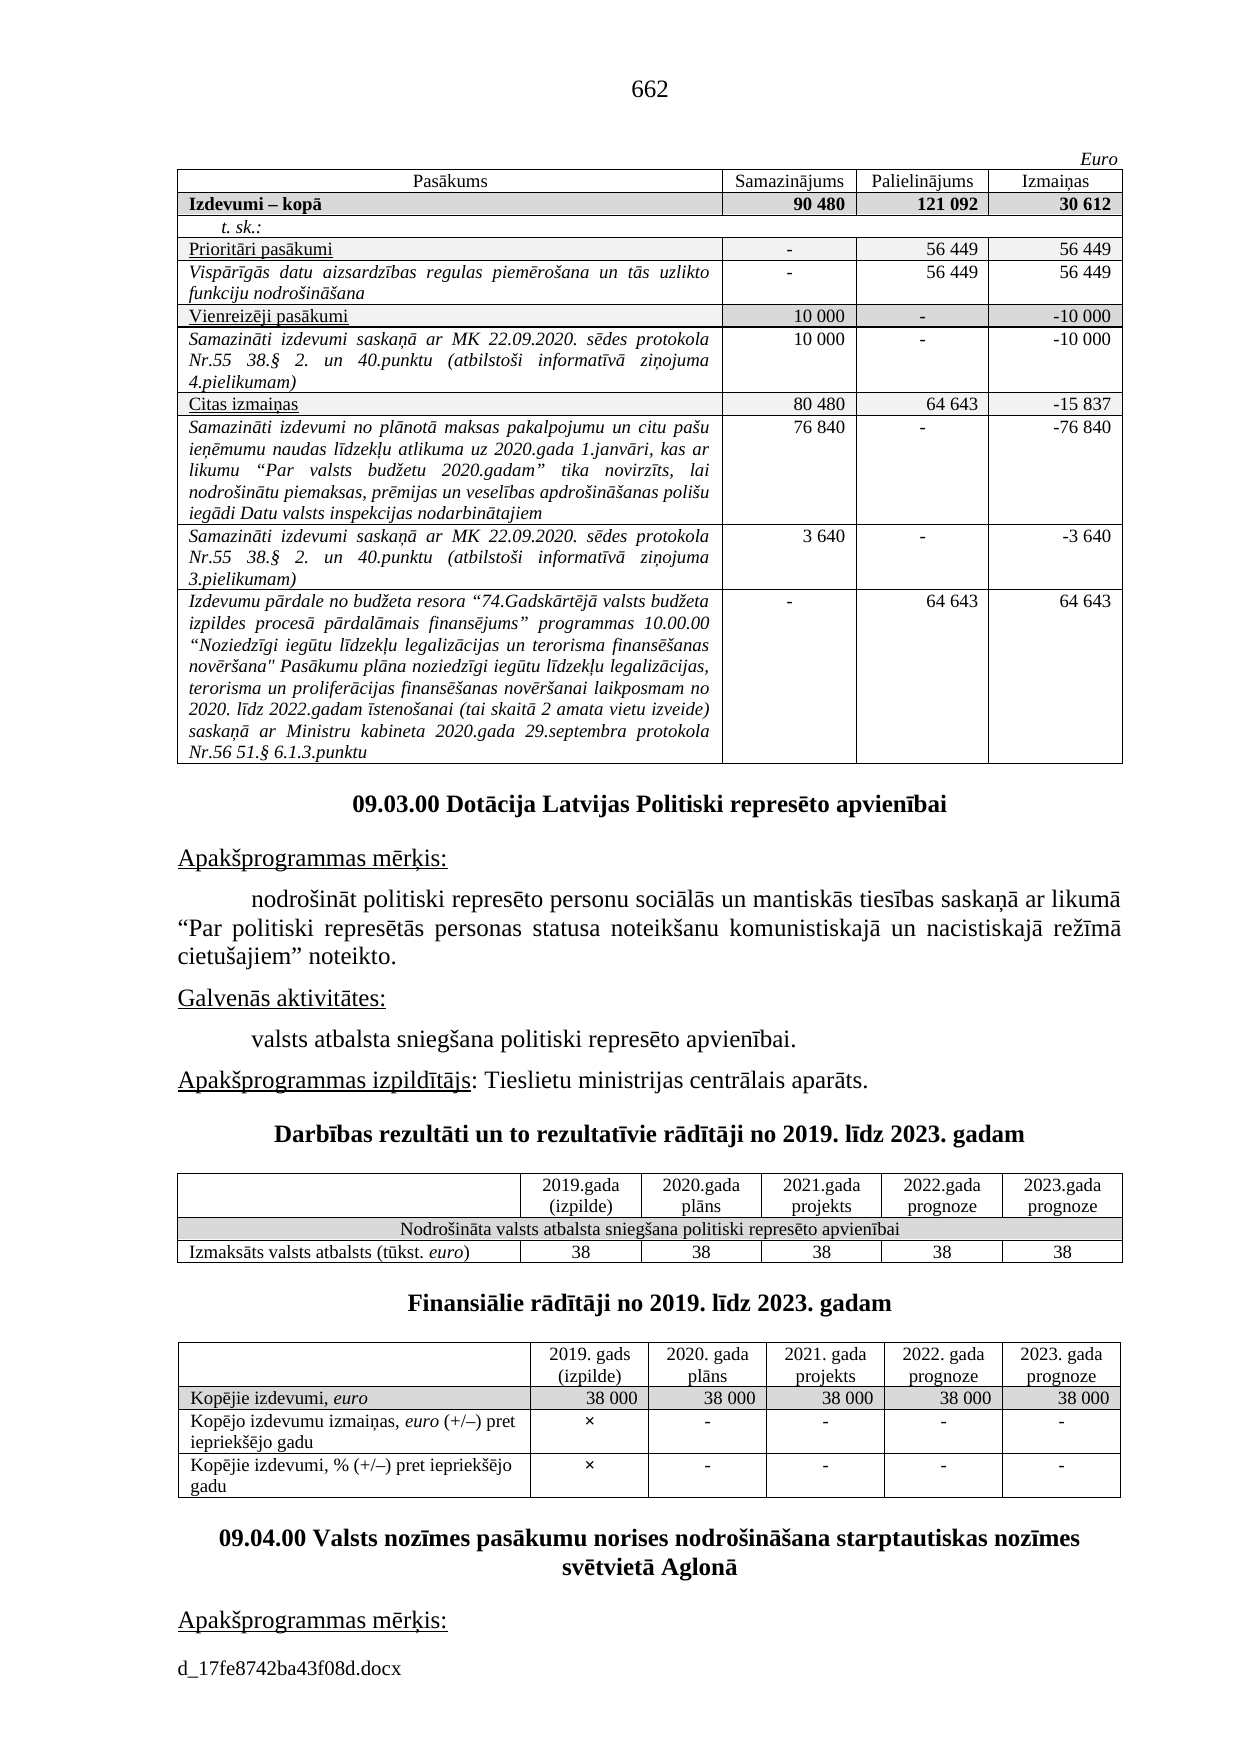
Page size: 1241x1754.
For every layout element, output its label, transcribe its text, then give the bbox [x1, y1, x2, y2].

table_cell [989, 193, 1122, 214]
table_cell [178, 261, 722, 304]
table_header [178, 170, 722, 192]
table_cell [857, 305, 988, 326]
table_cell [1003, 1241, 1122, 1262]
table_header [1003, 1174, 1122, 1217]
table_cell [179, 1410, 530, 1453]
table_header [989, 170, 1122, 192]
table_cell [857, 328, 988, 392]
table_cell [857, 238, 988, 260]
text Finansiālie rādītāji no 2019. līdz 2023. gadam [177, 1288, 1122, 1317]
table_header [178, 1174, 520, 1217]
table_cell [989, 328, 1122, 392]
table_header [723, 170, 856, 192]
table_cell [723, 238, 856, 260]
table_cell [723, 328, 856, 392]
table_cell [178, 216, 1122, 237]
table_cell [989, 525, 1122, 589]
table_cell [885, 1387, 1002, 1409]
text 09.04.00 Valsts nozīmes pasākumu norises nodrošināšana starptautiskas nozīmes svētvietā Aglonā [177, 1523, 1122, 1581]
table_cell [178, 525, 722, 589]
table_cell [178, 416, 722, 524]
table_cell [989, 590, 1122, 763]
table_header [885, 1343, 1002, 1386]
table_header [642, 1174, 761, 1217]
text valsts atbalsta sniegšana politiski represēto apvienībai. [177, 1024, 1122, 1053]
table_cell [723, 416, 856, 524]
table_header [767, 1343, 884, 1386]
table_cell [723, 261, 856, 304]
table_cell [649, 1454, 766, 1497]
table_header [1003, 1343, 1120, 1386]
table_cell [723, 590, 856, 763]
text Apakšprogrammas mērķis: [177, 843, 1122, 871]
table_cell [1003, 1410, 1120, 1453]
text Apakšprogrammas izpildītājs: Tieslietu ministrijas centrālais aparāts. [177, 1065, 1122, 1094]
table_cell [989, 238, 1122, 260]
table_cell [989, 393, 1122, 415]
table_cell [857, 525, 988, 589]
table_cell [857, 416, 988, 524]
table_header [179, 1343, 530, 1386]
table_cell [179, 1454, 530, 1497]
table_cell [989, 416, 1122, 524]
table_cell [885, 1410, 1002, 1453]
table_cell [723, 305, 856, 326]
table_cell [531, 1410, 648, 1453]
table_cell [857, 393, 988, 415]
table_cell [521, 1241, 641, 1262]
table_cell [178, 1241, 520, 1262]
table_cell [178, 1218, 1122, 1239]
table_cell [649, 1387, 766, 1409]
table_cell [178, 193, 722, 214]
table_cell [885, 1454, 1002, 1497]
text nodrošināt politiski represēto personu sociālās un mantiskās tiesības saskaņā ar likumā “Par politiski represētās personas statusa noteikšanu komunistiskajā un nacistiskajā režīmā cietušajiem” noteikto. [177, 884, 1122, 970]
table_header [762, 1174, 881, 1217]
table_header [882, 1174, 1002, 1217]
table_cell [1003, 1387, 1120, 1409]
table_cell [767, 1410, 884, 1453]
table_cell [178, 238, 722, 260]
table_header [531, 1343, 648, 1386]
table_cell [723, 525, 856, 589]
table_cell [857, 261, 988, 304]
text Euro [1002, 148, 1122, 169]
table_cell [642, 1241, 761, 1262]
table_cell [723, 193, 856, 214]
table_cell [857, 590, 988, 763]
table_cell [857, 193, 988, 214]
text Apakšprogrammas mērķis: [177, 1606, 1122, 1634]
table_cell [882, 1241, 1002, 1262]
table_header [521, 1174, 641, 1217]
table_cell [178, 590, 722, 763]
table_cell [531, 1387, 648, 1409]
text Darbības rezultāti un to rezultatīvie rādītāji no 2019. līdz 2023. gadam [177, 1119, 1122, 1148]
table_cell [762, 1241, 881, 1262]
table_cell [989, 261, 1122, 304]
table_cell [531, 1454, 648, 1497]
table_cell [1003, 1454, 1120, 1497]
text 09.03.00 Dotācija Latvijas Politiski represēto apvienībai [177, 789, 1122, 818]
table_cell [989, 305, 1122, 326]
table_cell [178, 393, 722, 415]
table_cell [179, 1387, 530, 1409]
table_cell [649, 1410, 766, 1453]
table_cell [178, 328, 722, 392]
text Galvenās aktivitātes: [177, 983, 1122, 1011]
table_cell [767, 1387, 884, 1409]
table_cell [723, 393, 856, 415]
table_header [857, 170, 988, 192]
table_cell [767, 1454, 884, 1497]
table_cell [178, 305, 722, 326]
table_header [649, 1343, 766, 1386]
